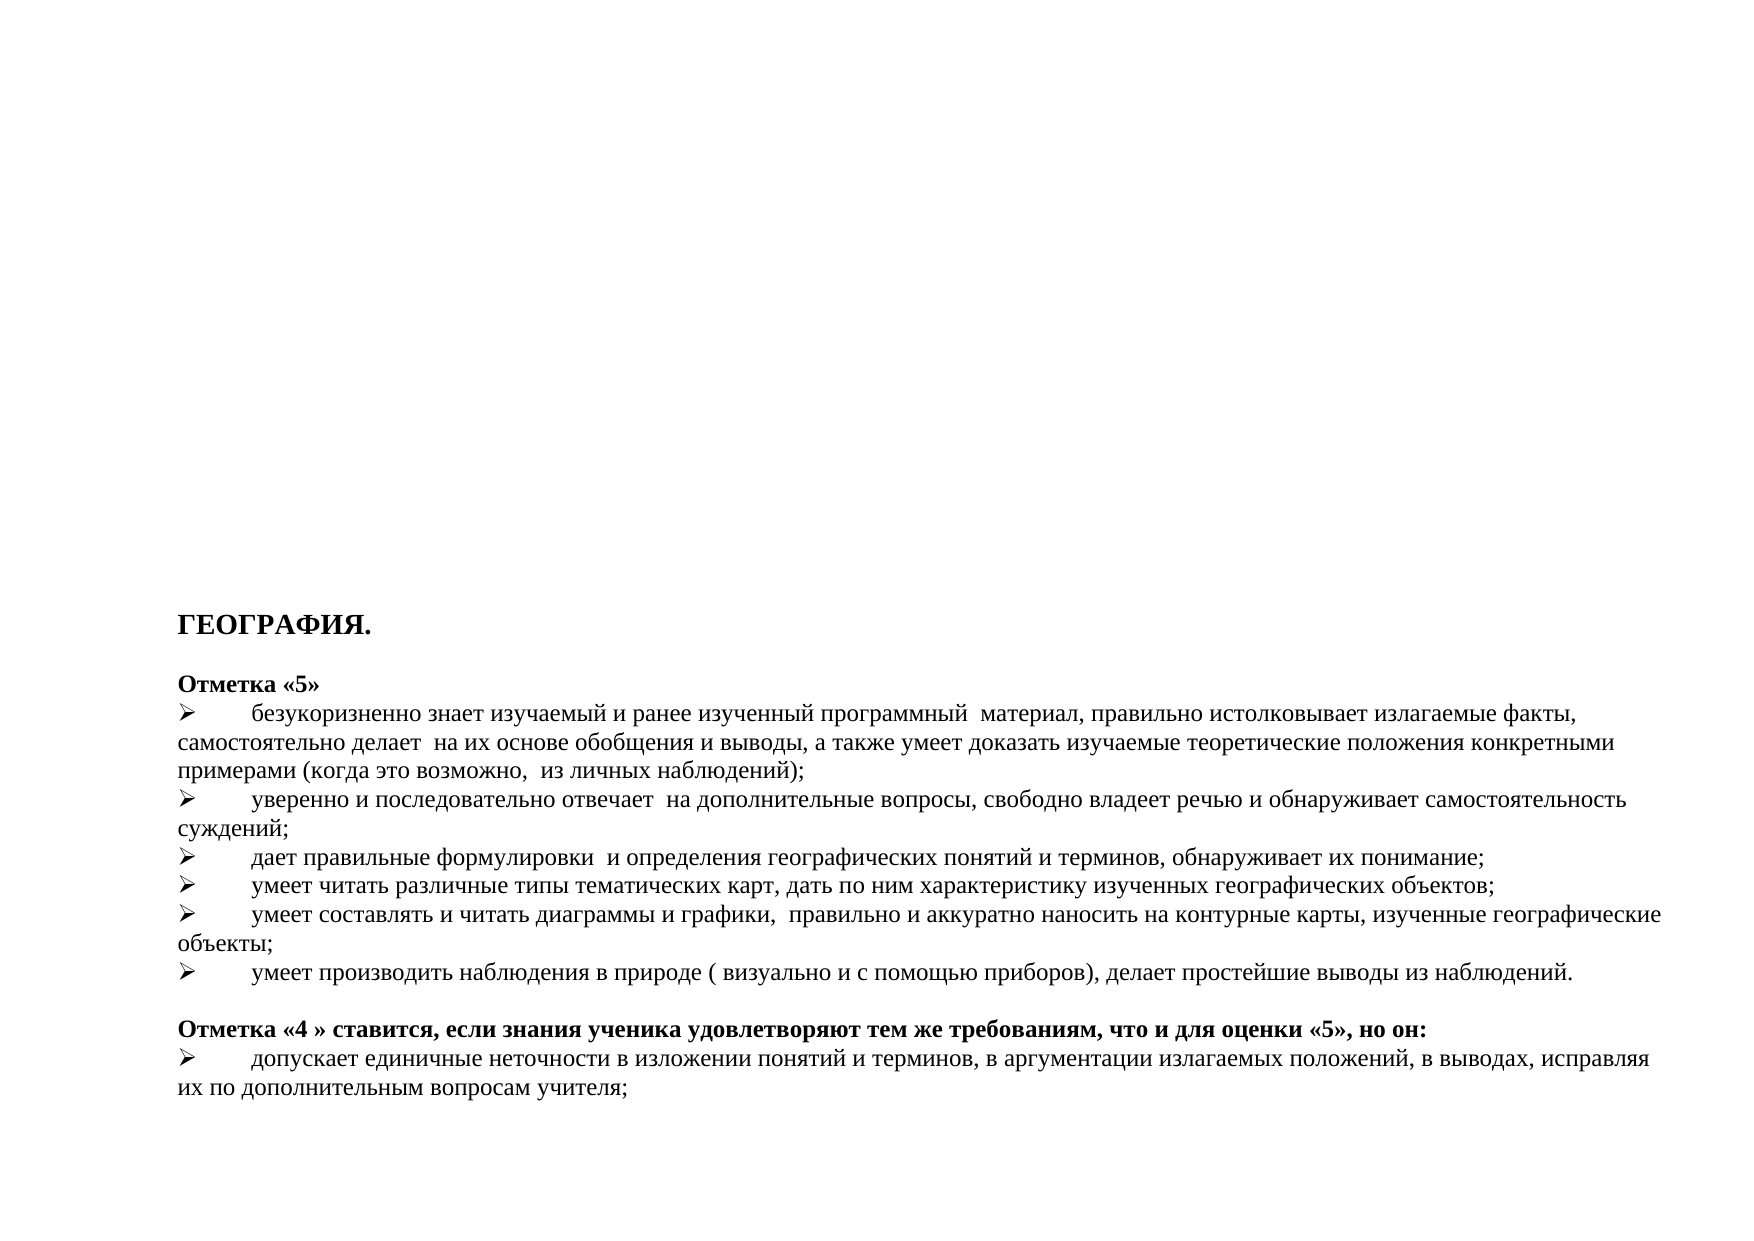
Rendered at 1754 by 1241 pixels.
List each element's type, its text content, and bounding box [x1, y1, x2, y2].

text Отметка «4 » ставится, если знания ученика удовлетворяют тем же требованиям, что и для оценки «5», но он: [177, 1014, 1665, 1043]
list дает правильные формулировки и определения географических понятий и терминов, обнаруживает их понимание; [177, 842, 1665, 870]
list безукоризненно знает изучаемый и ранее изученный программный материал, правильно истолковывает излагаемые факты, самостоятельно делает на их основе обобщения и выводы, а также умеет доказать изучаемые теоретические положения конкретными примерами (когда это возможно, из личных наблюдений); [177, 698, 1665, 784]
list допускает единичные неточности в изложении понятий и терминов, в аргументации излагаемых положений, в выводах, исправляя их по дополнительным вопросам учителя; [177, 1043, 1665, 1100]
text ГЕОГРАФИЯ. [177, 607, 1665, 640]
list уверенно и последовательно отвечает на дополнительные вопросы, свободно владеет речью и обнаруживает самостоятельность суждений; [177, 784, 1665, 842]
list умеет производить наблюдения в природе ( визуально и с помощью приборов), делает простейшие выводы из наблюдений. [177, 957, 1665, 985]
list умеет читать различные типы тематических карт, дать по ним характеристику изученных географических объектов; [177, 870, 1665, 899]
list умеет составлять и читать диаграммы и графики, правильно и аккуратно наносить на контурные карты, изученные географические объекты; [177, 899, 1665, 957]
text Отметка «5» [177, 669, 1665, 698]
